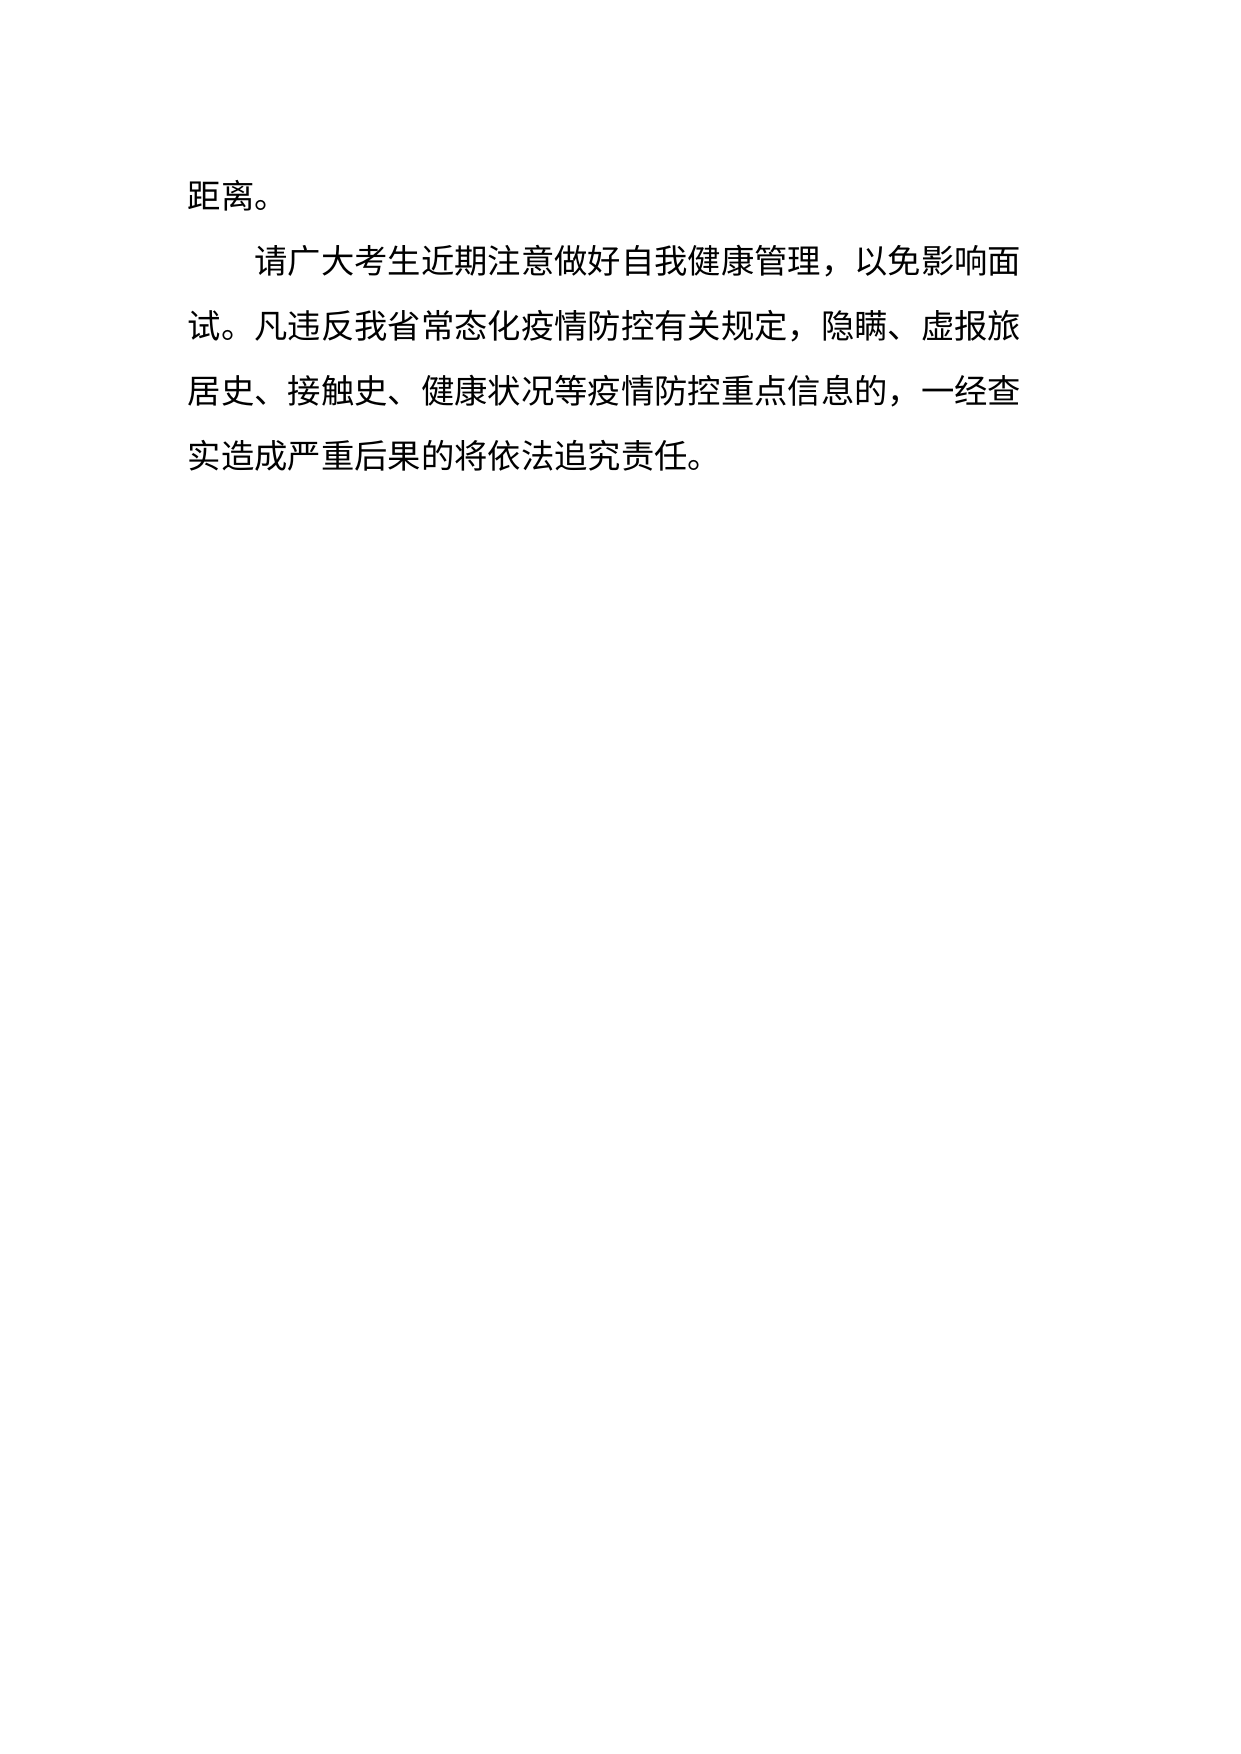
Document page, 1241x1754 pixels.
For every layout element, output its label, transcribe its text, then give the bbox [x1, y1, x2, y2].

text 请广大考生近期注意做好自我健康管理，以免影响面试。凡违反我省常态化疫情防控有关规定，隐瞒、虚报旅居史、接触史、健康状况等疫情防控重点信息的，一经查实造成严重后果的将依法追究责任。 [187, 227, 1053, 487]
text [187, 162, 1053, 227]
